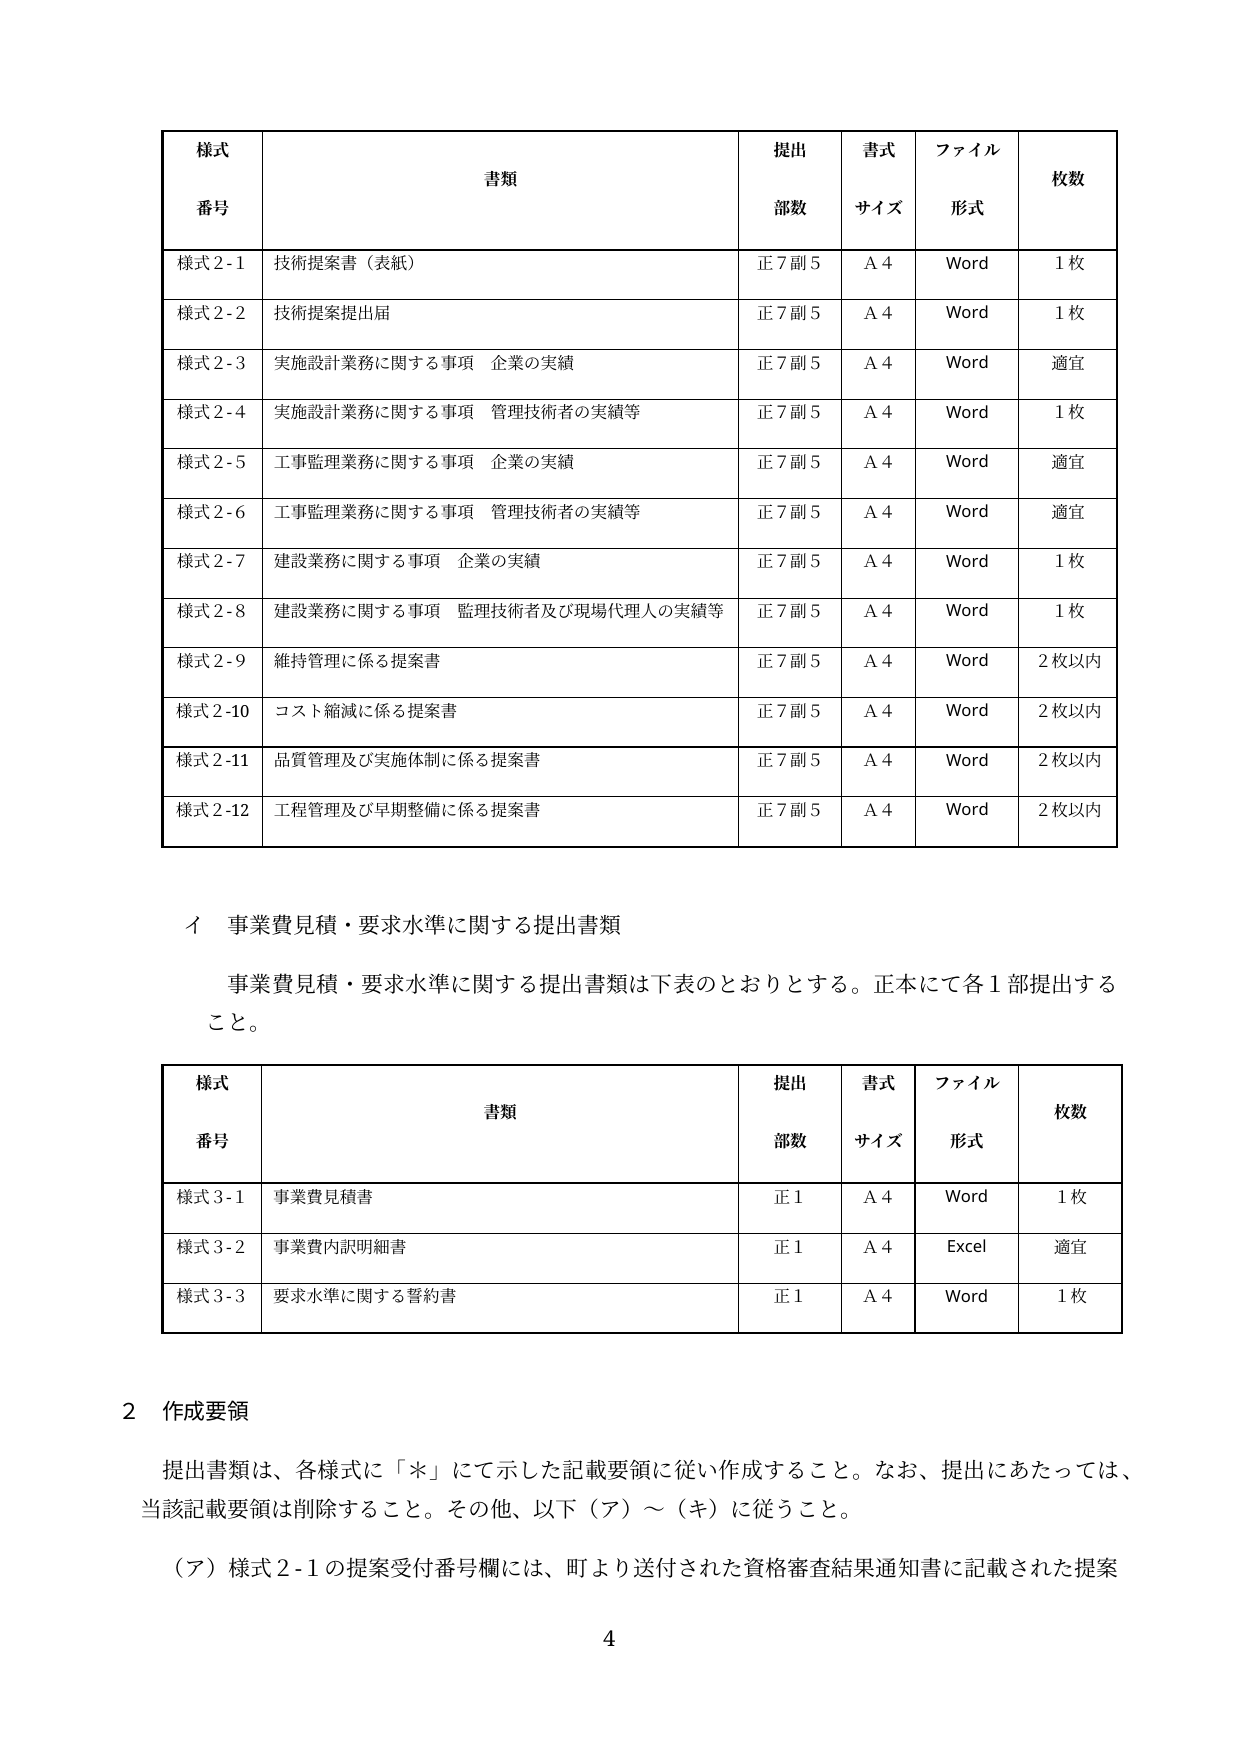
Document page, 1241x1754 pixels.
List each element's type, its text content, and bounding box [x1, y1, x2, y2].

table_cell 様式２-４ [164, 400, 262, 448]
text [162, 1550, 1122, 1584]
table_cell 様式２-12 [164, 797, 262, 846]
table_cell 技術提案書（表紙） [263, 251, 738, 299]
table_cell Ａ４ [842, 1284, 914, 1332]
table_cell Word [916, 400, 1018, 448]
table_cell Word [916, 698, 1018, 746]
table_header 書類 [263, 132, 738, 248]
table_cell Ａ４ [842, 400, 915, 448]
table_cell 正７副５ [739, 449, 841, 498]
table_cell Word [916, 549, 1018, 597]
table_cell Ａ４ [842, 1184, 914, 1233]
table_cell 正７副５ [739, 400, 841, 448]
table_header 様式 番号 [164, 132, 262, 248]
table_cell 様式２-11 [164, 748, 262, 796]
table_cell 建設業務に関する事項 監理技術者及び現場代理人の実績等 [263, 599, 738, 647]
table_cell 品質管理及び実施体制に係る提案書 [263, 748, 738, 796]
table_cell Word [916, 1284, 1018, 1332]
table_cell 正１ [739, 1234, 841, 1282]
table_cell 様式３-３ [164, 1284, 261, 1332]
table_cell Excel [916, 1234, 1018, 1282]
table_cell Word [916, 648, 1018, 697]
table_cell 様式３-２ [164, 1234, 261, 1282]
table_cell １枚 [1019, 599, 1116, 647]
table_cell 様式２-６ [164, 499, 262, 548]
table_cell 適宜 [1019, 1234, 1121, 1282]
text イ 事業費見積・要求水準に関する提出書類 [184, 907, 1122, 940]
table_cell Ａ４ [842, 251, 915, 299]
text ２ 作成要領 [118, 1393, 1122, 1427]
table_cell 適宜 [1019, 499, 1116, 548]
table_cell ２枚以内 [1019, 797, 1116, 846]
table_cell 様式３-１ [164, 1184, 261, 1233]
table_cell 技術提案提出届 [263, 300, 738, 349]
table_header 枚数 [1019, 1066, 1121, 1182]
table_cell 維持管理に係る提案書 [263, 648, 738, 697]
table_cell Word [916, 1184, 1018, 1233]
table_header 提出 部数 [739, 1066, 841, 1182]
table_cell コスト縮減に係る提案書 [263, 698, 738, 746]
table_cell Ａ４ [842, 797, 915, 846]
table_cell Ａ４ [842, 449, 915, 498]
table_cell 様式２-７ [164, 549, 262, 597]
table_cell Ａ４ [842, 300, 915, 349]
table_cell ２枚以内 [1019, 748, 1116, 796]
table_cell 正７副５ [739, 648, 841, 697]
table_cell Ａ４ [842, 1234, 914, 1282]
table_cell Word [916, 449, 1018, 498]
table_cell Word [916, 300, 1018, 349]
table_cell ２枚以内 [1019, 648, 1116, 697]
table_cell 正７副５ [739, 350, 841, 399]
table_cell 正１ [739, 1284, 841, 1332]
table_cell 正７副５ [739, 748, 841, 796]
table_cell 様式２-５ [164, 449, 262, 498]
table_cell 事業費内訳明細書 [262, 1234, 738, 1282]
table_cell Ａ４ [842, 350, 915, 399]
table_cell Word [916, 599, 1018, 647]
table_cell ２枚以内 [1019, 698, 1116, 746]
table_cell Ａ４ [842, 748, 915, 796]
table_cell 正７副５ [739, 549, 841, 597]
table_cell Ａ４ [842, 698, 915, 746]
table_cell Ａ４ [842, 499, 915, 548]
table_cell 様式２-８ [164, 599, 262, 647]
table_cell 工事監理業務に関する事項 管理技術者の実績等 [263, 499, 738, 548]
table_header ファイル 形式 [916, 1066, 1018, 1182]
table_cell １枚 [1019, 549, 1116, 597]
table_cell Word [916, 251, 1018, 299]
table_cell １枚 [1019, 400, 1116, 448]
table_cell 様式２-１ [164, 251, 262, 299]
table_cell 様式２-３ [164, 350, 262, 399]
table_cell Ａ４ [842, 599, 915, 647]
table_cell 正１ [739, 1184, 841, 1233]
text 事業費見積・要求水準に関する提出書類は下表のとおりとする。正本にて各１部提出すること。 [206, 966, 1122, 1038]
table_cell Ａ４ [842, 648, 915, 697]
table_cell 正７副５ [739, 698, 841, 746]
table_cell 様式２-９ [164, 648, 262, 697]
table_cell 実施設計業務に関する事項 管理技術者の実績等 [263, 400, 738, 448]
table_cell 正７副５ [739, 499, 841, 548]
table_header 枚数 [1019, 132, 1116, 248]
table_cell １枚 [1019, 1284, 1121, 1332]
table_cell １枚 [1019, 1184, 1121, 1233]
table_cell Word [916, 797, 1018, 846]
table_header 提出 部数 [739, 132, 841, 248]
table_cell 正７副５ [739, 599, 841, 647]
table_header 様式 番号 [164, 1066, 261, 1182]
table_cell 正７副５ [739, 251, 841, 299]
table_cell 事業費見積書 [262, 1184, 738, 1233]
table_header 書式 サイズ [842, 1066, 914, 1182]
table_cell 適宜 [1019, 449, 1116, 498]
table_cell 工事監理業務に関する事項 企業の実績 [263, 449, 738, 498]
table_cell 正７副５ [739, 797, 841, 846]
table_cell 要求水準に関する誓約書 [262, 1284, 738, 1332]
table_cell １枚 [1019, 300, 1116, 349]
table_header 書式 サイズ [842, 132, 915, 248]
table_cell 工程管理及び早期整備に係る提案書 [263, 797, 738, 846]
table_cell Word [916, 350, 1018, 399]
table_cell Word [916, 499, 1018, 548]
table_header ファイル 形式 [916, 132, 1018, 248]
text 提出書類は、各様式に「＊」にて示した記載要領に従い作成すること。なお、提出にあたっては、当該記載要領は削除すること。その他、以下（ア）～（キ）に従うこと。 [140, 1452, 1122, 1524]
table_header 書類 [262, 1066, 738, 1182]
table_cell 正７副５ [739, 300, 841, 349]
table_cell 様式２-２ [164, 300, 262, 349]
table_cell Ａ４ [842, 549, 915, 597]
table_cell １枚 [1019, 251, 1116, 299]
table_cell 建設業務に関する事項 企業の実績 [263, 549, 738, 597]
table_cell 実施設計業務に関する事項 企業の実績 [263, 350, 738, 399]
table_cell 適宜 [1019, 350, 1116, 399]
table_cell Word [916, 748, 1018, 796]
table_cell 様式２-10 [164, 698, 262, 746]
